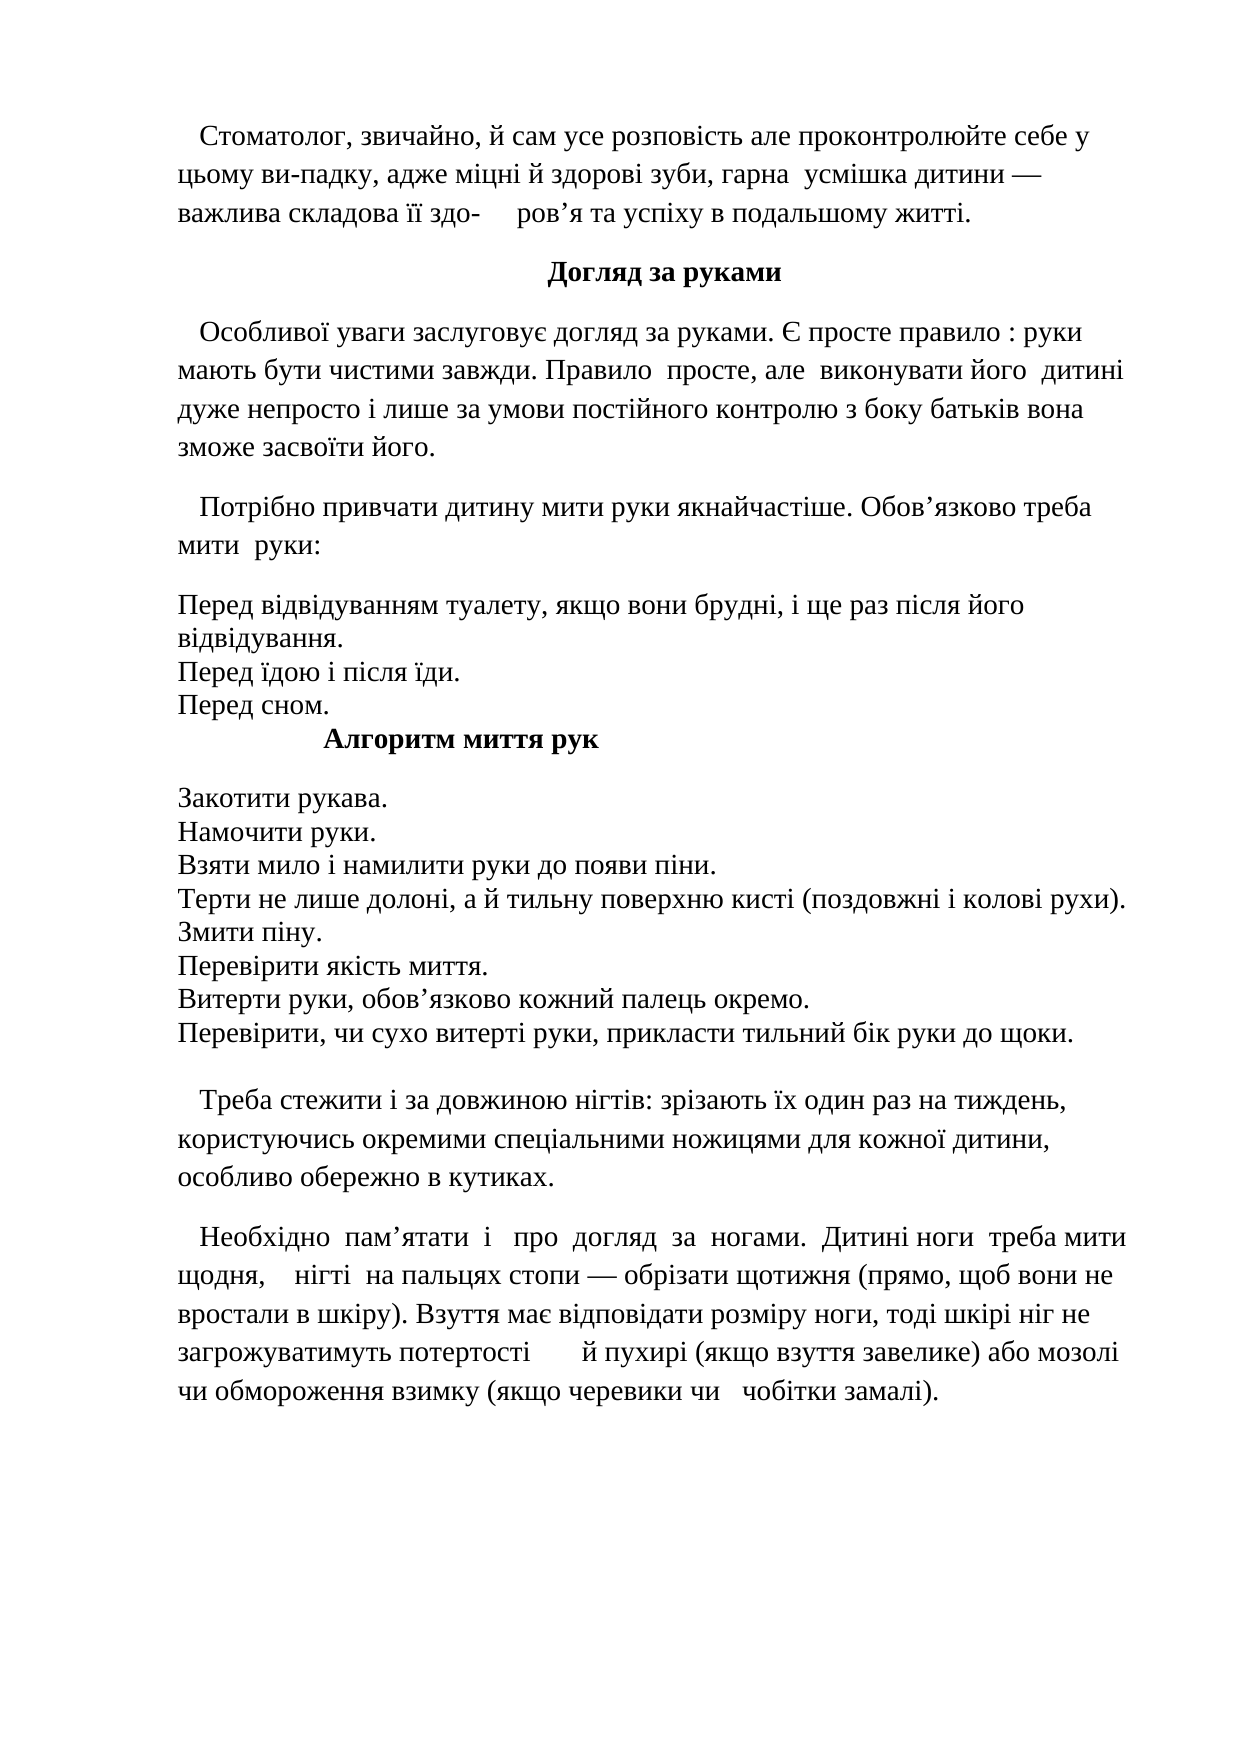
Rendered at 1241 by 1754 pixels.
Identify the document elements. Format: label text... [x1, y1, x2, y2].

text Закотити рукава. [177, 780, 1152, 814]
text Взяти мило і намилити руки до появи піни. [177, 847, 1152, 881]
text Змити піну. [177, 914, 1152, 948]
text Перевірити якість миття. [177, 948, 1152, 982]
text Потрібно привчати дитину мити руки якнайчастіше. Обов’язково треба мити руки: [177, 489, 1152, 561]
text Перед їдою і після їди. [177, 654, 1152, 687]
text Перед сном. [177, 687, 1152, 721]
text Перед відвідуванням туалету, якщо вони брудні, і ще раз після його відвідування. [177, 587, 1152, 654]
text Особливої уваги заслуговує догляд за руками. Є просте правило : руки мають бути чистими завжди. Правило просте, але виконувати його дитині дуже непросто і лише за умови постійного контролю з боку батьків вона зможе засвоїти його. [177, 314, 1152, 463]
text Стоматолог, звичайно, й сам усе розповість але проконтролюйте себе у цьому ви-падку, адже міцні й здорові зуби, гарна усмішка дитини — важлива складова її здо- ров’я та успіху в подальшому житті. [177, 118, 1152, 229]
text Алгоритм миття рук [177, 721, 1152, 754]
text Необхідно пам’ятати і про догляд за ногами. Дитині ноги треба мити щодня, нігті на пальцях стопи — обрізати щотижня (прямо, щоб вони не вростали в шкіру). Взуття має відповідати розміру ноги, тоді шкірі ніг не загрожуватимуть потертості й пухирі (якщо взуття завелике) або мозолі чи обмороження взимку (якщо черевики чи чобітки замалі). [177, 1219, 1152, 1406]
text Перевірити, чи сухо витерті руки, прикласти тильний бік руки до щоки. [177, 1015, 1152, 1049]
text Догляд за руками [177, 254, 1152, 288]
text Терти не лише долоні, а й тильну поверхню кисті (поздовжні і колові рухи). [177, 881, 1152, 914]
text Намочити руки. [177, 814, 1152, 847]
text Треба стежити і за довжиною нігтів: зрізають їх один раз на тиждень, користуючись окремими спеціальними ножицями для кожної дитини, особливо обережно в кутиках. [177, 1082, 1152, 1193]
text Витерти руки, обов’язково кожний палець окремо. [177, 982, 1152, 1015]
